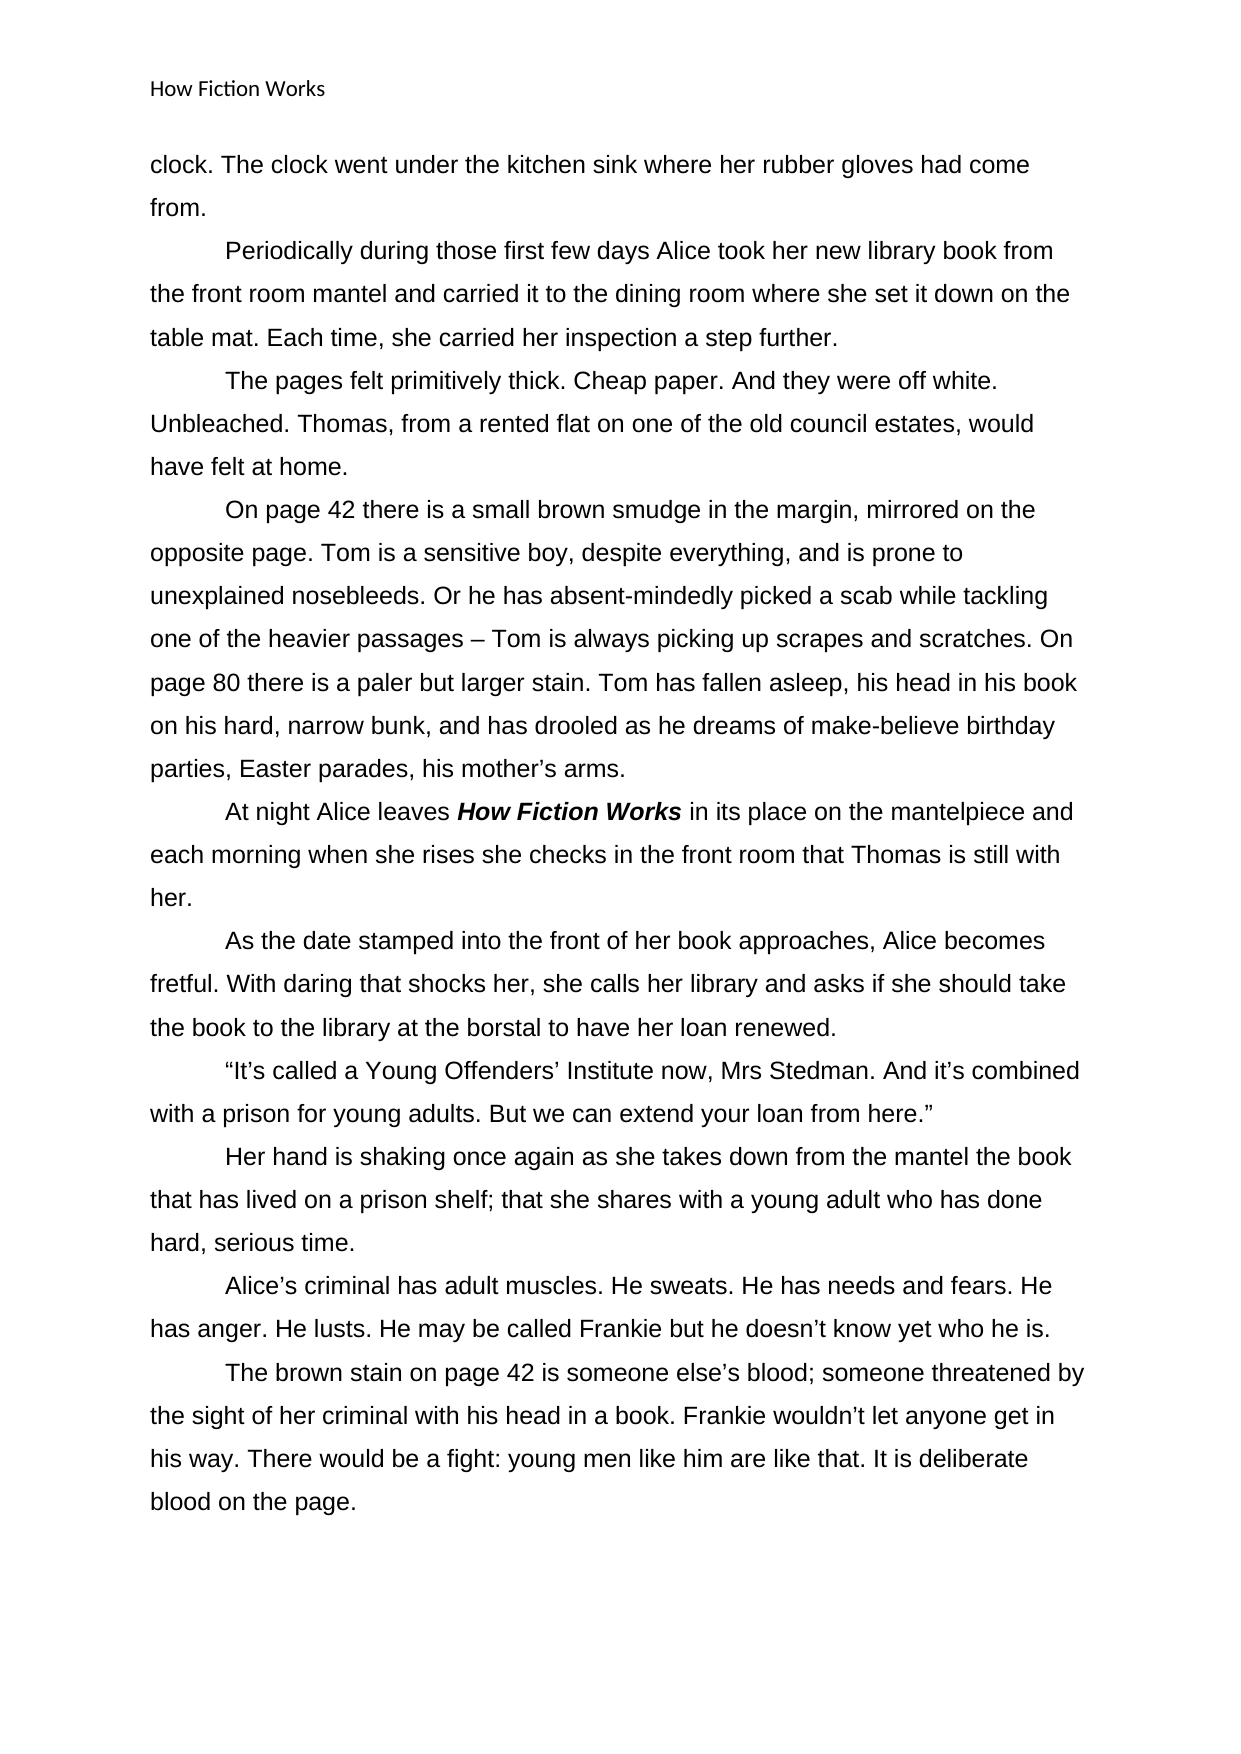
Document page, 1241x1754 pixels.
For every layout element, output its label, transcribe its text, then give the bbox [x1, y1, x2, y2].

text On page 42 there is a small brown smudge in the margin, mirrored on the opposite page. Tom is a sensitive boy, despite everything, and is prone to unexplained nosebleeds. Or he has absent-mindedly picked a scab while tackling one of the heavier passages – Tom is always picking up scrapes and scratches. On page 80 there is a paler but larger stain. Tom has fallen asleep, his head in his book on his hard, narrow bunk, and has drooled as he dreams of make-believe birthday parties, Easter parades, his mother’s arms. [150, 495, 1090, 782]
text Her hand is shaking once again as she takes down from the mantel the book that has lived on a prison shelf; that she shares with a young adult who has done hard, serious time. [150, 1142, 1090, 1257]
text Alice’s criminal has adult muscles. He sweats. He has needs and fears. He has anger. He lusts. He may be called Frankie but he doesn’t know yet who he is. [150, 1271, 1090, 1343]
text The brown stain on page 42 is someone else’s blood; someone threatened by the sight of her criminal with his head in a book. Frankie wouldn’t let anyone get in his way. There would be a fight: young men like him are like that. It is deliberate blood on the page. [150, 1357, 1090, 1516]
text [150, 150, 1090, 222]
text “It’s called a Young Offenders’ Institute now, Mrs Stedman. And it’s combined with a prison for young adults. But we can extend your loan from here.” [150, 1056, 1090, 1127]
text At night Alice leaves How Fiction Works in its place on the mantelpiece and each morning when she rises she checks in the front room that Thomas is still with her. [150, 797, 1090, 912]
text As the date stamped into the front of her book approaches, Alice becomes fretful. With daring that shocks her, she calls her library and asks if she should take the book to the library at the borstal to have her loan renewed. [150, 926, 1090, 1041]
text Periodically during those first few days Alice took her new library book from the front room mantel and carried it to the dining room where she set it down on the table mat. Each time, she carried her inspection a step further. [150, 236, 1090, 351]
text The pages felt primitively thick. Cheap paper. And they were off white. Unbleached. Thomas, from a rented flat on one of the old council estates, would have felt at home. [150, 366, 1090, 481]
